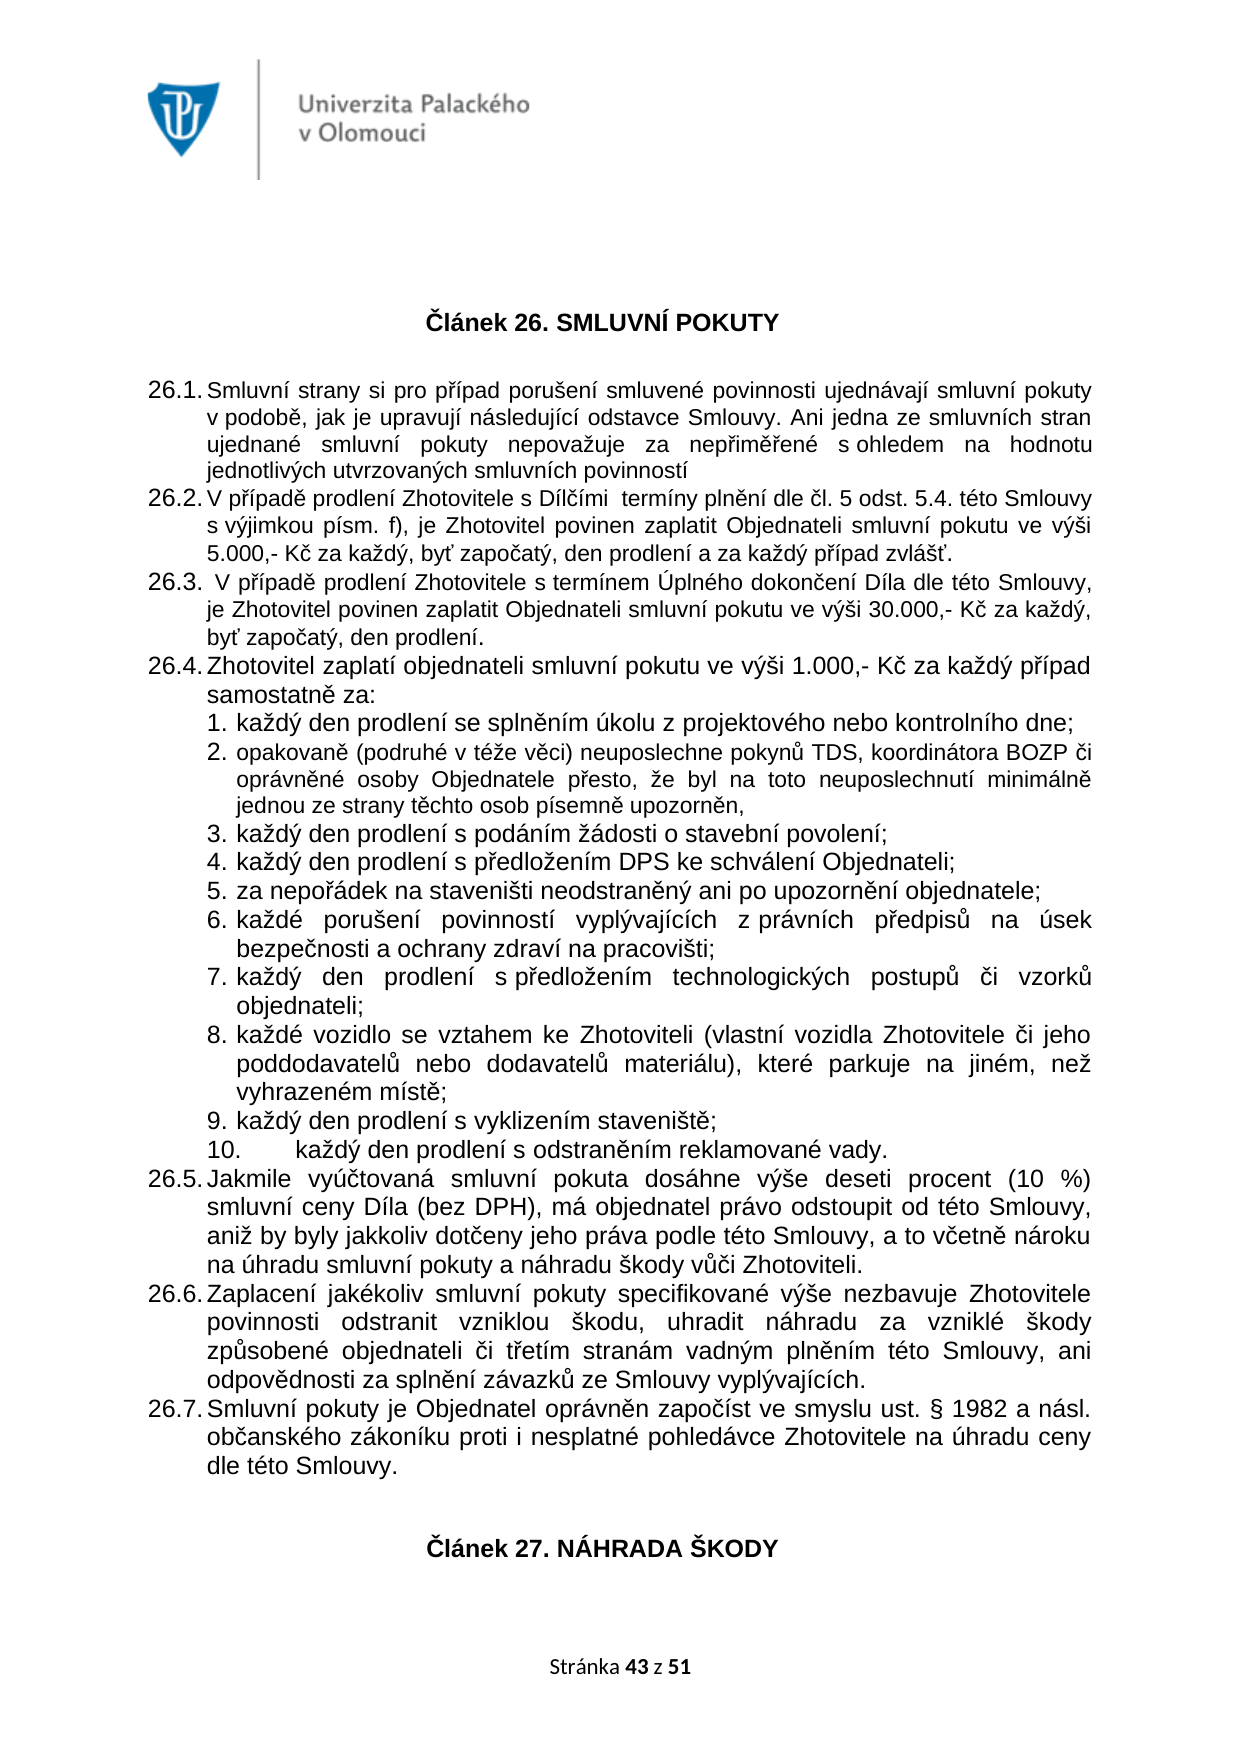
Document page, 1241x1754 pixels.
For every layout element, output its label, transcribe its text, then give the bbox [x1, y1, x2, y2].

list Jakmile vyúčtovaná smluvní pokuta dosáhne výše deseti procent (10 %) smluvní ceny Díla (bez DPH), má objednatel právo odstoupit od této Smlouvy, aniž by byly jakkoliv dotčeny jeho práva podle této Smlouvy, a to včetně nároku na úhradu smluvní pokuty a náhradu škody vůči Zhotoviteli. [148, 1164, 1093, 1279]
list V případě prodlení Zhotovitele s termínem Úplného dokončení Díla dle této Smlouvy, je Zhotovitel povinen zaplatit Objednateli smluvní pokutu ve výši 30.000,- Kč za každý, byť započatý, den prodlení. [148, 567, 1093, 651]
list SMLUVNÍ POKUTY [178, 308, 1093, 337]
list opakovaně (podruhé v téže věci) neuposlechne pokynů TDS, koordinátora BOZP či oprávněné osoby Objednatele přesto, že byl na toto neuposlechnutí minimálně jednou ze strany těchto osob písemně upozorněn, [207, 737, 1093, 819]
list V případě prodlení Zhotovitele s Dílčími termíny plnění dle čl. 5 odst. 5.4. této Smlouvy s výjimkou písm. f), je Zhotovitel povinen zaplatit Objednateli smluvní pokutu ve výši 5.000,- Kč za každý, byť započatý, den prodlení a za každý případ zvlášť. [148, 483, 1093, 567]
list každý den prodlení s odstraněním reklamované vady. [207, 1135, 1093, 1164]
list Smluvní strany si pro případ porušení smluvené povinnosti ujednávají smluvní pokuty v podobě, jak je upravují následující odstavce Smlouvy. Ani jedna ze smluvních stran ujednané smluvní pokuty nepovažuje za nepřiměřené s ohledem na hodnotu jednotlivých utvrzovaných smluvních povinností [148, 375, 1093, 483]
list každé vozidlo se vztahem ke Zhotoviteli (vlastní vozidla Zhotovitele či jeho poddodavatelů nebo dodavatelů materiálu), které parkuje na jiném, než vyhrazeném místě; [207, 1020, 1093, 1106]
list Zaplacení jakékoliv smluvní pokuty specifikované výše nezbavuje Zhotovitele povinnosti odstranit vzniklou škodu, uhradit náhradu za vzniklé škody způsobené objednateli či třetím stranám vadným plněním této Smlouvy, ani odpovědnosti za splnění závazků ze Smlouvy vyplývajících. [148, 1279, 1093, 1394]
picture [147, 59, 531, 180]
list každý den prodlení s vyklizením staveniště; [207, 1106, 1093, 1135]
list Zhotovitel zaplatí objednateli smluvní pokutu ve výši 1.000,- Kč za každý případ samostatně za: [148, 651, 1093, 708]
list každý den prodlení se splněním úkolu z projektového nebo kontrolního dne; [207, 708, 1093, 737]
list každý den prodlení s podáním žádosti o stavební povolení; [207, 819, 1093, 847]
list za nepořádek na staveništi neodstraněný ani po upozornění objednatele; [207, 876, 1093, 905]
list každý den prodlení s předložením DPS ke schválení Objednateli; [207, 847, 1093, 876]
list NÁHRADA ŠKODY [178, 1534, 1093, 1562]
list každé porušení povinností vyplývajících z právních předpisů na úsek bezpečnosti a ochrany zdraví na pracovišti; [207, 905, 1093, 962]
list Smluvní pokuty je Objednatel oprávněn započíst ve smyslu ust. § 1982 a násl. občanského zákoníku proti i nesplatné pohledávce Zhotovitele na úhradu ceny dle této Smlouvy. [148, 1394, 1093, 1480]
list každý den prodlení s předložením technologických postupů či vzorků objednateli; [207, 962, 1093, 1020]
